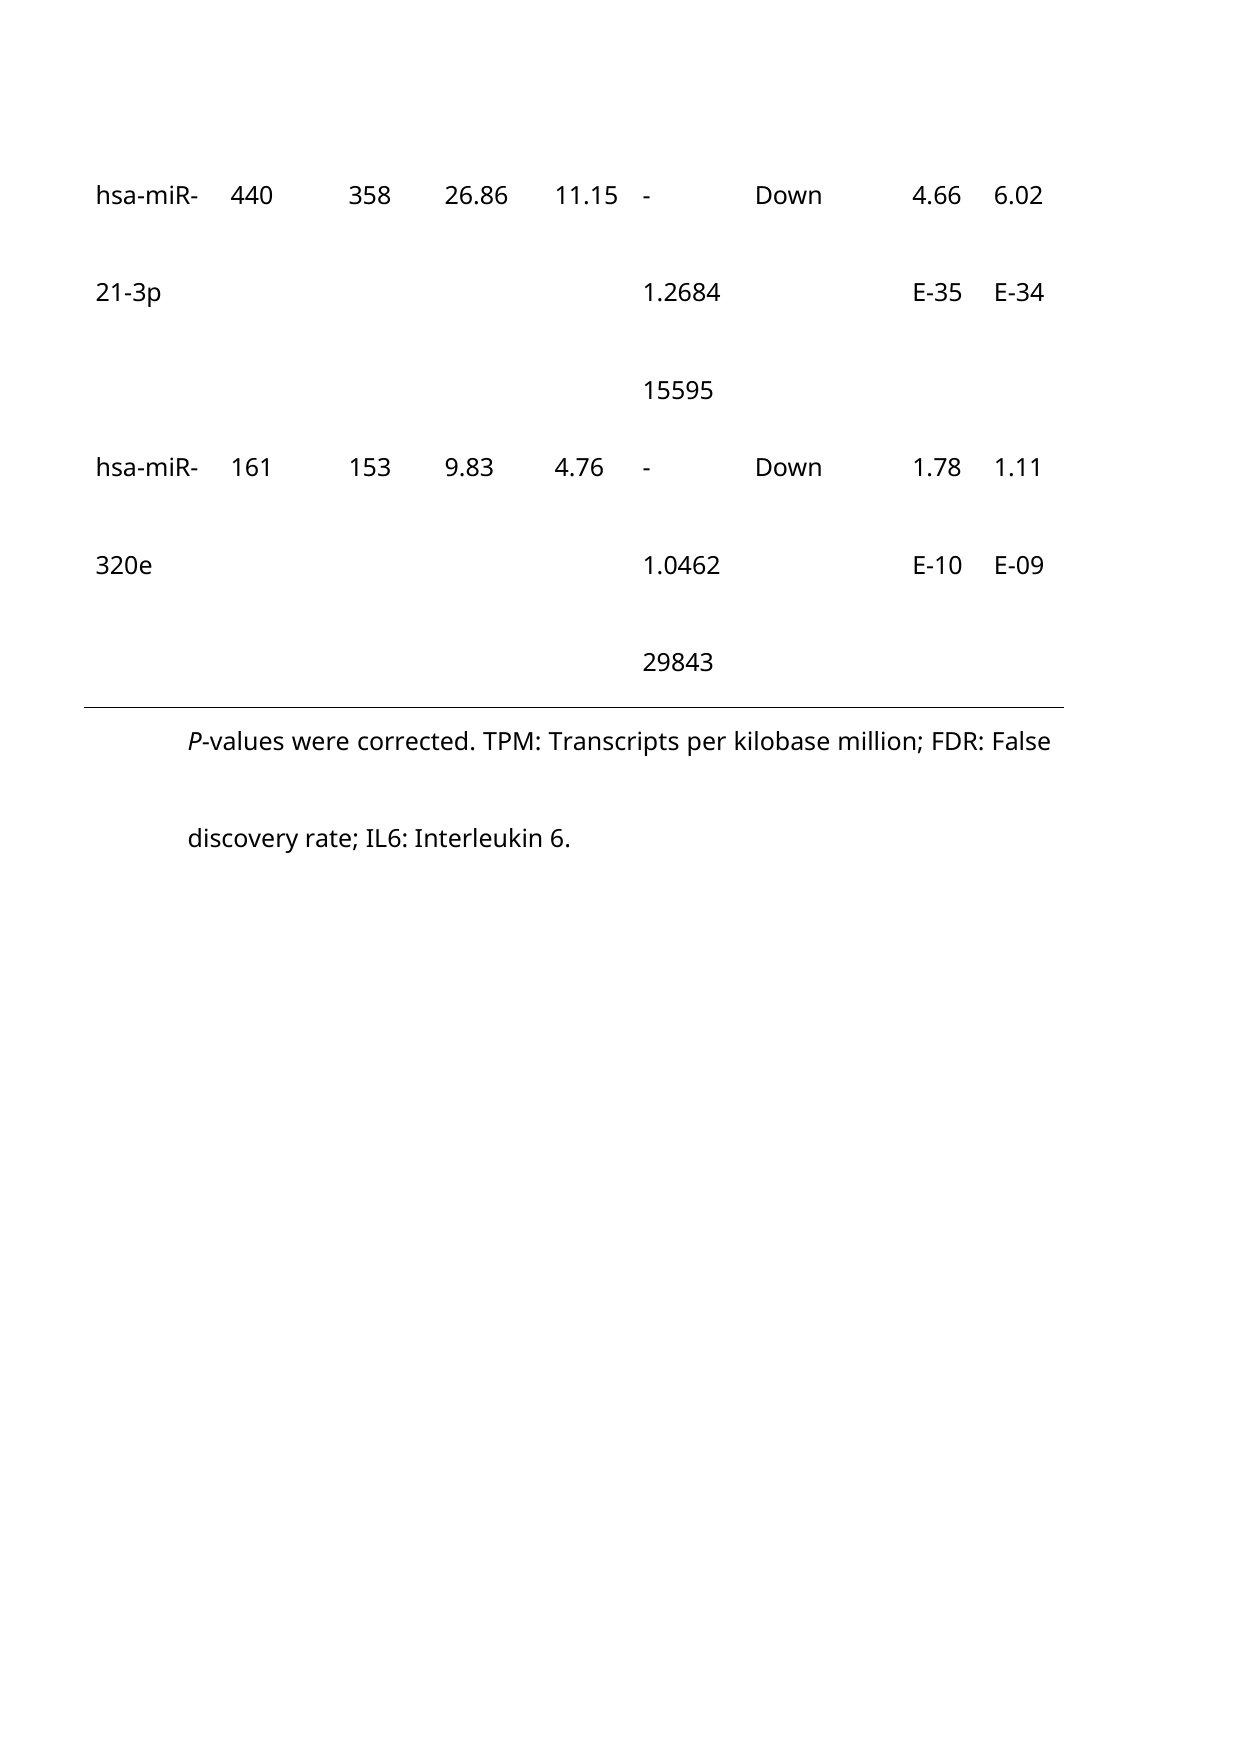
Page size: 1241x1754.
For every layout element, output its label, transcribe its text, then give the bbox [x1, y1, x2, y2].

table_cell hsa-miR-21-3p [84, 162, 219, 434]
text P-values were corrected. TPM: Transcripts per kilobase million; FDR: False discovery rate; IL6: Interleukin 6. [187, 708, 1053, 871]
table_cell -1.046229843 [631, 435, 743, 707]
table_cell 1.11E-09 [983, 435, 1064, 707]
table_cell 26.86 [433, 162, 543, 434]
table_cell 1.78E-10 [901, 435, 982, 707]
table_cell 6.02E-34 [983, 162, 1064, 434]
table_cell 4.66E-35 [901, 162, 982, 434]
table_cell 440 [219, 162, 337, 434]
table_cell Down [743, 162, 901, 434]
table_cell Down [743, 435, 901, 707]
table_cell 11.15 [543, 162, 631, 434]
table_cell 358 [337, 162, 433, 434]
table_cell 153 [337, 435, 433, 707]
table_cell 4.76 [543, 435, 631, 707]
table_cell hsa-miR-320e [84, 435, 219, 707]
table_cell 9.83 [433, 435, 543, 707]
table_cell -1.268415595 [631, 162, 743, 434]
table_cell 161 [219, 435, 337, 707]
